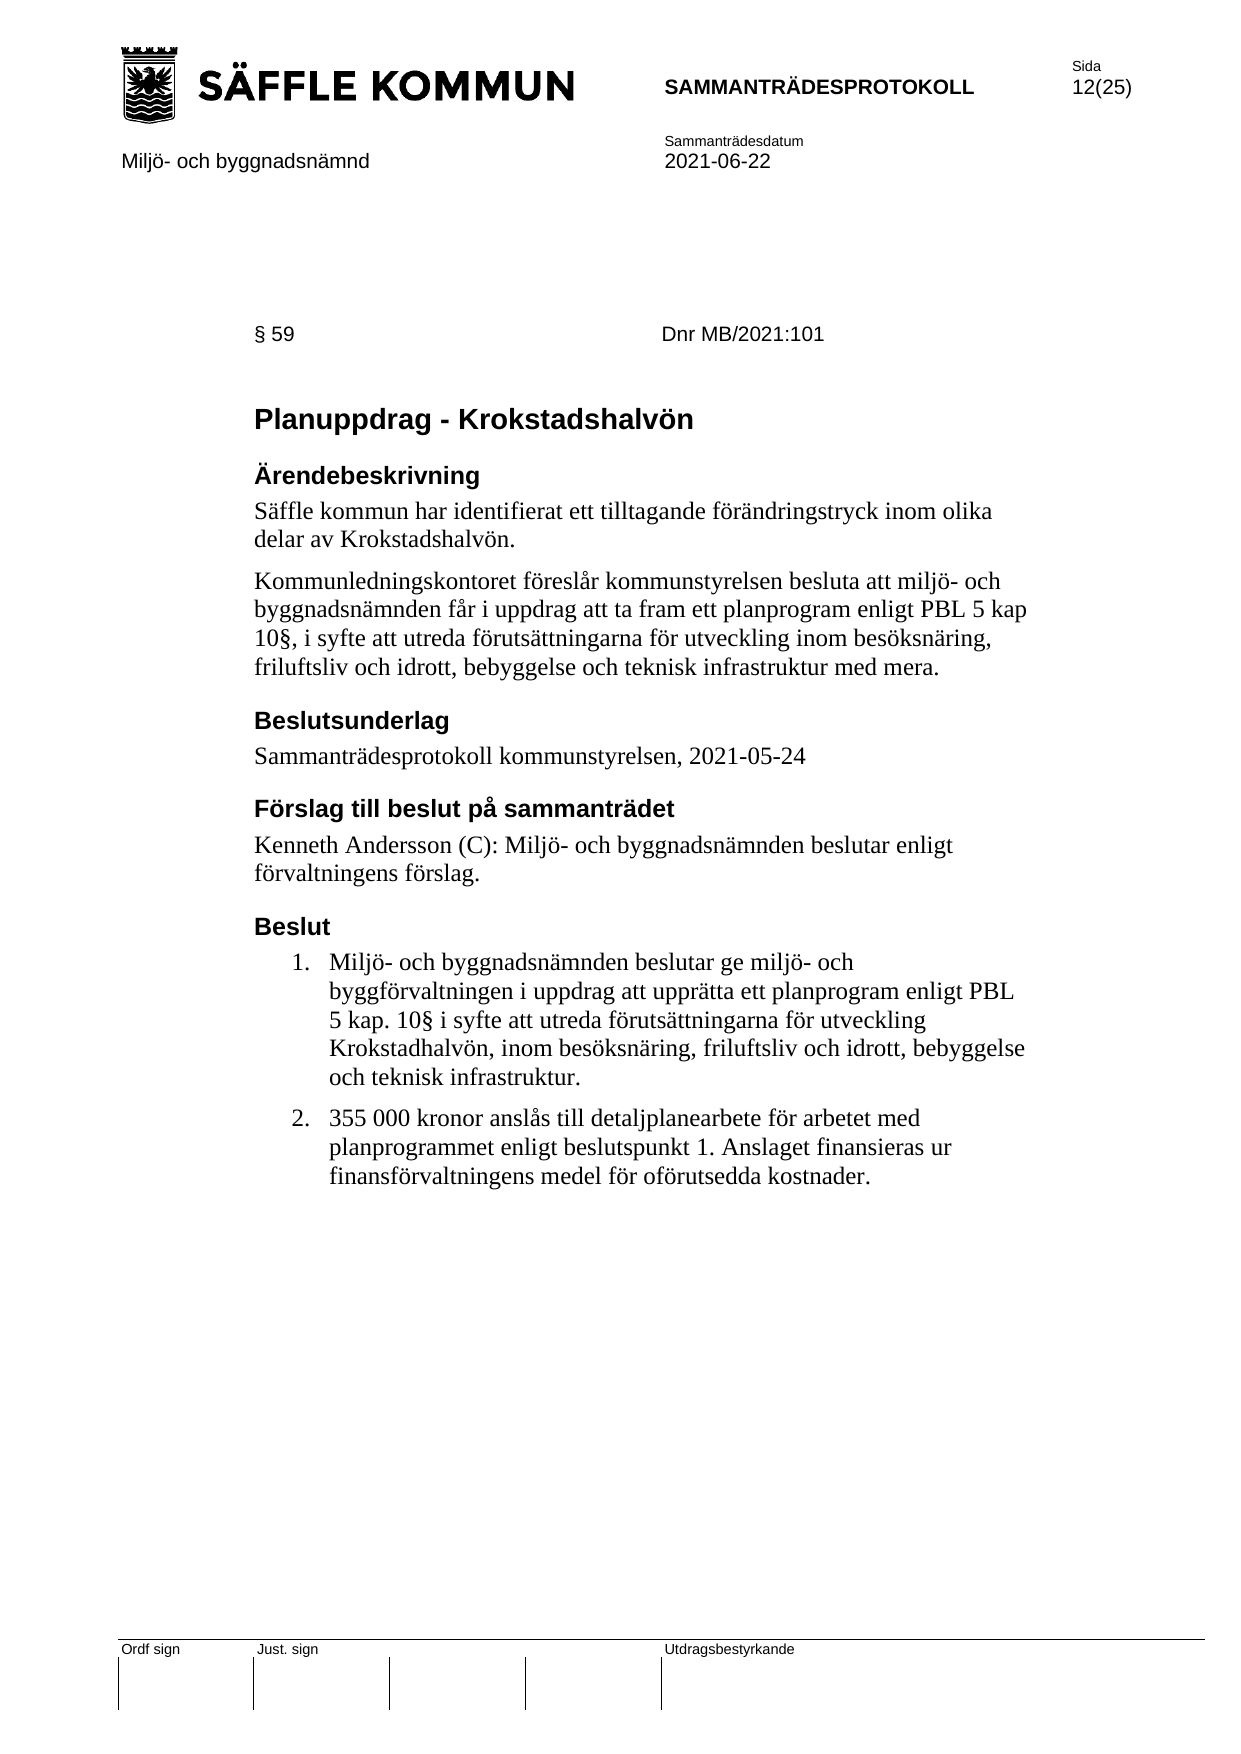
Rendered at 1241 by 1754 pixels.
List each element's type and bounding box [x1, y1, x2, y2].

picture [121, 47, 574, 124]
